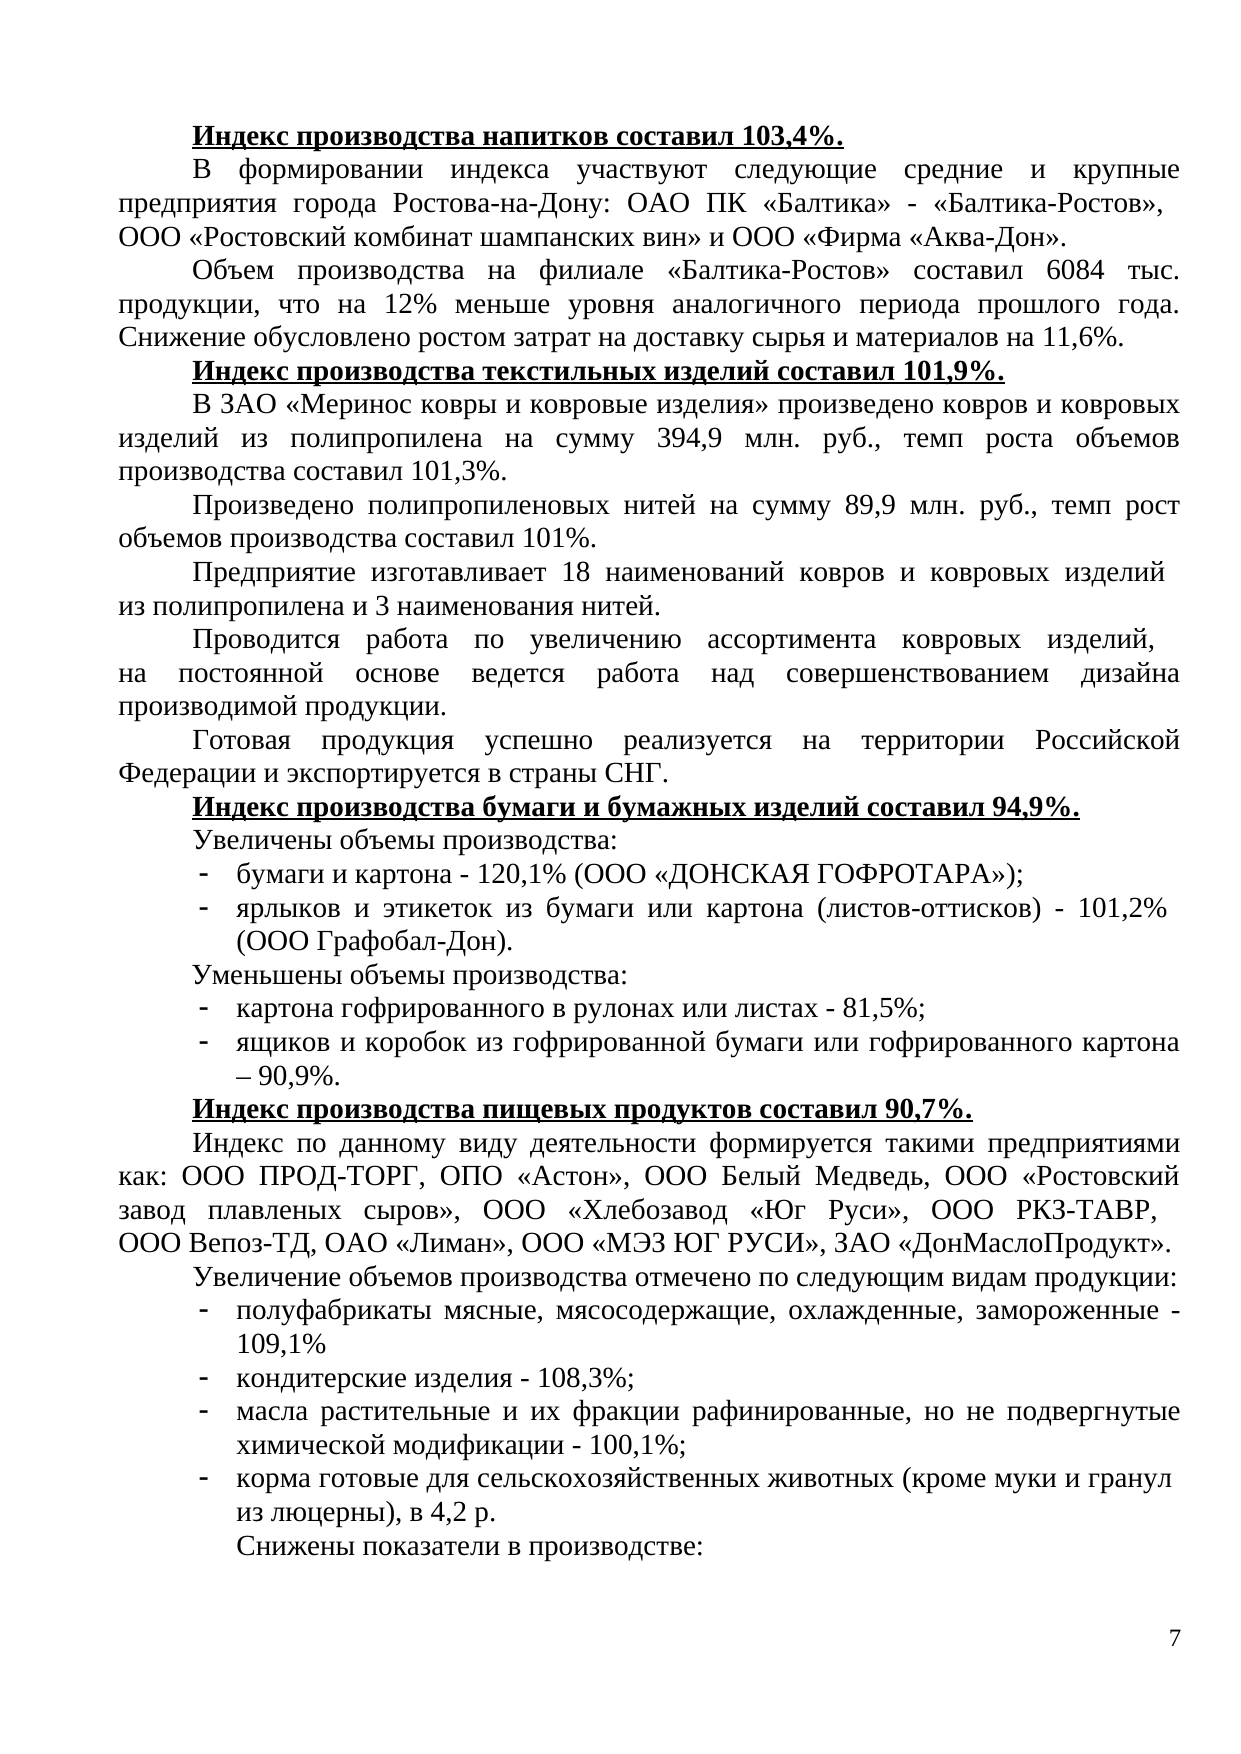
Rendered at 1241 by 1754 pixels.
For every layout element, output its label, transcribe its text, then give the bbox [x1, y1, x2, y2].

text В формировании индекса участвуют следующие средние и крупные предприятия города Ростова-на-Дону: ОАО ПК «Балтика» - «Балтика-Ростов», ООО «Ростовский комбинат шампанских вин» и ООО «Фирма «Аква-Дон». [118, 152, 1181, 252]
list корма готовые для сельскохозяйственных животных (кроме муки и гранул из люцерны), в 4,2 р. [199, 1461, 1181, 1528]
list полуфабрикаты мясные, мясосодержащие, охлажденные, замороженные - 109,1% [199, 1292, 1181, 1360]
text Произведено полипропиленовых нитей на сумму 89,9 млн. руб., темп рост объемов производства составил 101%. [118, 487, 1181, 554]
text Индекс производства пищевых продуктов составил 90,7%. [118, 1091, 1181, 1125]
text Индекс по данному виду деятельности формируется такими предприятиями как: ООО ПРОД-ТОРГ, ОПО «Астон», ООО Белый Медведь, ООО «Ростовский завод плавленых сыров», ООО «Хлебозавод «Юг Руси», ООО РКЗ-ТАВР, ООО Вепоз-ТД, ОАО «Лиман», ООО «МЭЗ ЮГ РУСИ», ЗАО «ДонМаслоПродукт». [118, 1125, 1181, 1259]
text Индекс производства напитков составил 103,4%. [118, 118, 1181, 152]
list бумаги и картона - 120,1% (ООО «ДОНСКАЯ ГОФРОТАРА»); [199, 856, 1181, 890]
text Готовая продукция успешно реализуется на территории Российской Федерации и экспортируется в страны СНГ. [118, 722, 1181, 789]
text Проводится работа по увеличению ассортимента ковровых изделий, на постоянной основе ведется работа над совершенствованием дизайна производимой продукции. [118, 621, 1181, 722]
text Уменьшены объемы производства: [118, 957, 1181, 990]
text Увеличение объемов производства отмечено по следующим видам продукции: [118, 1259, 1181, 1292]
text Увеличены объемы производства: [118, 822, 1181, 856]
text Предприятие изготавливает 18 наименований ковров и ковровых изделий из полипропилена и 3 наименования нитей. [118, 554, 1181, 621]
text Объем производства на филиале «Балтика-Ростов» составил 6084 тыс. продукции, что на 12% меньше уровня аналогичного периода прошлого года. Снижение обусловлено ростом затрат на доставку сырья и материалов на 11,6%. [118, 252, 1181, 353]
text В ЗАО «Меринос ковры и ковровые изделия» произведено ковров и ковровых изделий из полипропилена на сумму 394,9 млн. руб., темп роста объемов производства составил 101,3%. [118, 386, 1181, 487]
text Индекс производства бумаги и бумажных изделий составил 94,9%. [118, 789, 1181, 822]
text Снижены показатели в производстве: [236, 1528, 1181, 1561]
list ящиков и коробок из гофрированной бумаги или гофрированного картона – 90,9%. [199, 1024, 1181, 1091]
text Индекс производства текстильных изделий составил 101,9%. [118, 353, 1181, 386]
list картона гофрированного в рулонах или листах - 81,5%; [199, 990, 1181, 1024]
list кондитерские изделия - 108,3%; [199, 1360, 1181, 1393]
list ярлыков и этикеток из бумаги или картона (листов-оттисков) - 101,2% (ООО Графобал-Дон). [199, 890, 1181, 957]
list масла растительные и их фракции рафинированные, но не подвергнутые химической модификации - 100,1%; [199, 1393, 1181, 1461]
